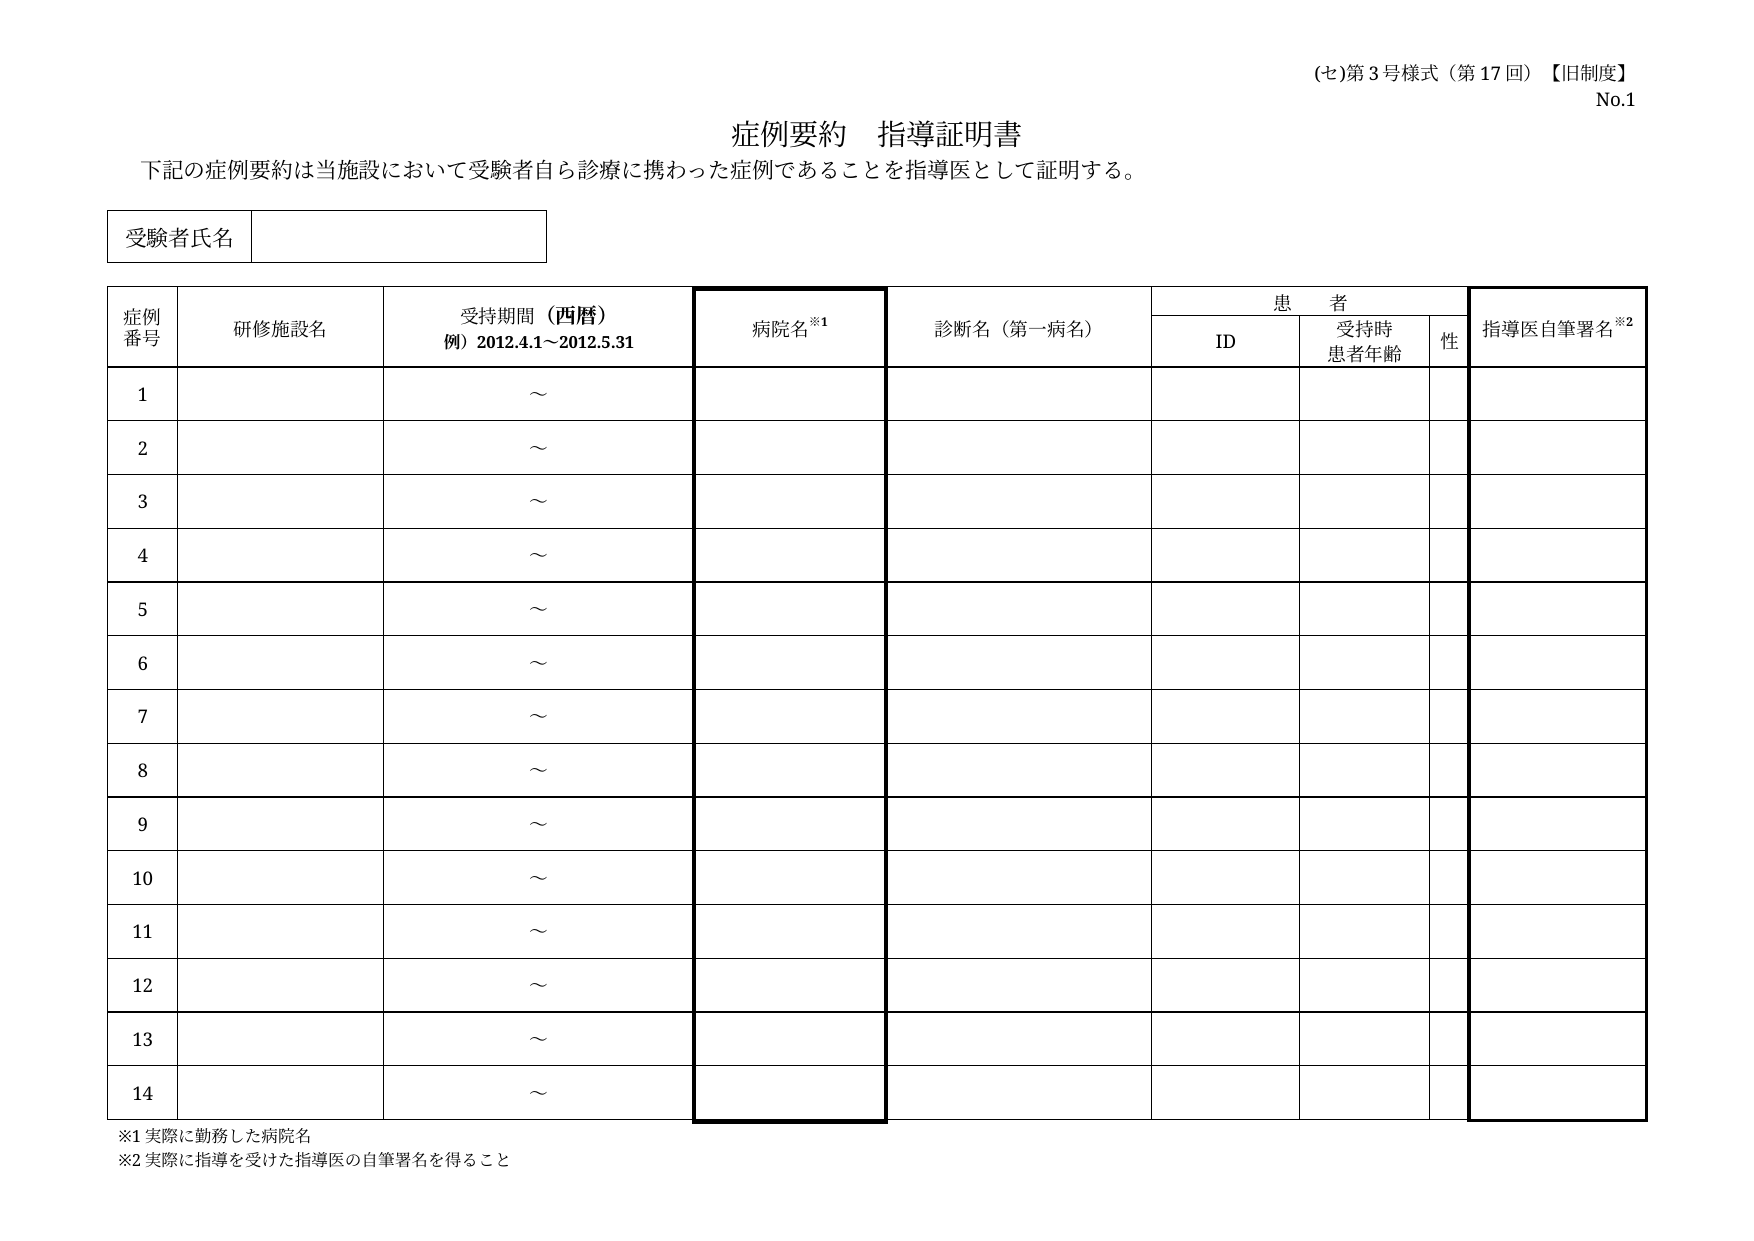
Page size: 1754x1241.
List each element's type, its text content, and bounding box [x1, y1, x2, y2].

table_cell [888, 583, 1151, 635]
table_cell [1430, 851, 1467, 904]
table_cell 1 [108, 368, 177, 420]
table_cell [1430, 1066, 1467, 1119]
table_cell [178, 798, 383, 850]
table_cell [696, 851, 884, 904]
table_cell 11 [108, 905, 177, 958]
table_cell [1430, 368, 1467, 420]
table_cell [1471, 744, 1645, 796]
table_cell [1152, 368, 1299, 420]
table_cell [696, 1066, 884, 1119]
table_cell ～ [384, 583, 692, 635]
table_cell [1152, 690, 1299, 743]
text 症例要約 指導証明書 [118, 112, 1636, 153]
table_cell [178, 636, 383, 689]
table_cell [178, 744, 383, 796]
table_cell [1300, 1013, 1429, 1065]
table_cell 14 [108, 1066, 177, 1119]
table_cell [178, 475, 383, 528]
table_cell [1430, 744, 1467, 796]
table_cell [888, 421, 1151, 474]
table_cell [696, 636, 884, 689]
table_cell [888, 368, 1151, 420]
table_cell [1471, 1066, 1645, 1119]
table_cell 12 [108, 959, 177, 1011]
table_cell [696, 798, 884, 850]
table_cell [1300, 636, 1429, 689]
table_cell [1152, 421, 1299, 474]
table_cell [696, 421, 884, 474]
table_cell [1471, 421, 1645, 474]
table_cell [888, 959, 1151, 1011]
table_cell [888, 1066, 1151, 1119]
table_cell [1300, 744, 1429, 796]
table_cell [1300, 905, 1429, 958]
table_cell [888, 798, 1151, 850]
table_cell [696, 475, 884, 528]
table_cell [696, 905, 884, 958]
table_cell [1152, 636, 1299, 689]
table_cell [696, 368, 884, 420]
table_cell [1430, 475, 1467, 528]
table_cell ～ [384, 690, 692, 743]
table_header 診断名（第一病名） [888, 287, 1151, 366]
table_cell [178, 421, 383, 474]
table_cell 9 [108, 798, 177, 850]
text (セ)第3号様式（第17回）【旧制度】 No.1 [118, 59, 1636, 112]
table_cell [1152, 905, 1299, 958]
table_cell [888, 636, 1151, 689]
table_cell ～ [384, 959, 692, 1011]
table_cell [178, 583, 383, 635]
table_cell [1471, 475, 1645, 528]
table_cell [696, 744, 884, 796]
table_cell [1471, 905, 1645, 958]
table_cell ～ [384, 851, 692, 904]
table_cell [1430, 529, 1467, 581]
table_cell [178, 1013, 383, 1065]
table_cell ～ [384, 744, 692, 796]
table_header 症例番号 [108, 287, 177, 366]
table_cell ～ [384, 1013, 692, 1065]
table_header 受験者氏名 [108, 211, 251, 262]
table_cell [696, 529, 884, 581]
table_cell [1471, 798, 1645, 850]
table_cell [1471, 529, 1645, 581]
table_header 研修施設名 [178, 287, 383, 366]
table_cell ～ [384, 905, 692, 958]
table_cell [696, 690, 884, 743]
table_cell [696, 583, 884, 635]
table_cell [696, 1013, 884, 1065]
table_cell [1430, 959, 1467, 1011]
table_cell [1300, 475, 1429, 528]
table_cell [888, 744, 1151, 796]
table_cell [888, 529, 1151, 581]
table_cell [178, 959, 383, 1011]
table_cell [1471, 690, 1645, 743]
table_cell [1430, 690, 1467, 743]
table_cell 13 [108, 1013, 177, 1065]
table_cell [1300, 959, 1429, 1011]
table_cell 性 [1430, 316, 1467, 366]
table_cell [1471, 636, 1645, 689]
text ※1実際に勤務した病院名 [118, 1124, 1636, 1148]
table_cell 7 [108, 690, 177, 743]
table_header 患 者 [1152, 287, 1467, 315]
table_cell [1152, 959, 1299, 1011]
table_cell [1300, 1066, 1429, 1119]
table_cell [1430, 798, 1467, 850]
table_cell [1471, 959, 1645, 1011]
table_header 受持期間（西暦） 例）2012.4.1～2012.5.31 [384, 287, 692, 366]
table_cell 10 [108, 851, 177, 904]
table_cell [1300, 690, 1429, 743]
table_cell [178, 368, 383, 420]
table_header [252, 211, 546, 262]
table_cell [1152, 529, 1299, 581]
table_cell 8 [108, 744, 177, 796]
table_cell [888, 905, 1151, 958]
table_cell [1300, 529, 1429, 581]
table_cell [1471, 368, 1645, 420]
table_cell [1152, 475, 1299, 528]
table_cell [696, 959, 884, 1011]
table_cell [1430, 905, 1467, 958]
table_cell [888, 851, 1151, 904]
table_cell 受持時 患者年齢 [1300, 316, 1429, 366]
table_cell [1152, 1013, 1299, 1065]
table_cell [1152, 1066, 1299, 1119]
table_cell [888, 475, 1151, 528]
table_cell [1300, 368, 1429, 420]
table_cell [1152, 583, 1299, 635]
table_cell [1471, 583, 1645, 635]
table_cell [1152, 798, 1299, 850]
table_cell [1300, 421, 1429, 474]
table_header 指導医自筆署名※2 [1471, 289, 1645, 366]
table_cell [178, 905, 383, 958]
table_cell [1430, 583, 1467, 635]
table_cell [178, 851, 383, 904]
table_cell 4 [108, 529, 177, 581]
table_cell [1300, 851, 1429, 904]
table_cell 2 [108, 421, 177, 474]
table_cell [1300, 798, 1429, 850]
table_cell [1471, 1013, 1645, 1065]
table_cell [1152, 744, 1299, 796]
table_cell ～ [384, 1066, 692, 1119]
table_cell ～ [384, 636, 692, 689]
text ※2実際に指導を受けた指導医の自筆署名を得ること [118, 1148, 1636, 1172]
table_cell [178, 690, 383, 743]
table_cell [1430, 1013, 1467, 1065]
table_cell ～ [384, 529, 692, 581]
text 下記の症例要約は当施設において受験者自ら診療に携わった症例であることを指導医として証明する。 [118, 153, 1636, 185]
table_cell [888, 1013, 1151, 1065]
table_cell 5 [108, 583, 177, 635]
table_cell [178, 1066, 383, 1119]
table_header 病院名※1 [696, 291, 884, 366]
table_cell ～ [384, 798, 692, 850]
table_cell [1430, 421, 1467, 474]
table_cell ～ [384, 421, 692, 474]
table_cell 6 [108, 636, 177, 689]
table_cell ～ [384, 475, 692, 528]
table_cell ID [1152, 316, 1299, 366]
table_cell [888, 690, 1151, 743]
table_cell [1430, 636, 1467, 689]
table_cell [1300, 583, 1429, 635]
table_cell [178, 529, 383, 581]
table_cell [1471, 851, 1645, 904]
table_cell [1152, 851, 1299, 904]
table_cell ～ [384, 368, 692, 420]
table_cell 3 [108, 475, 177, 528]
